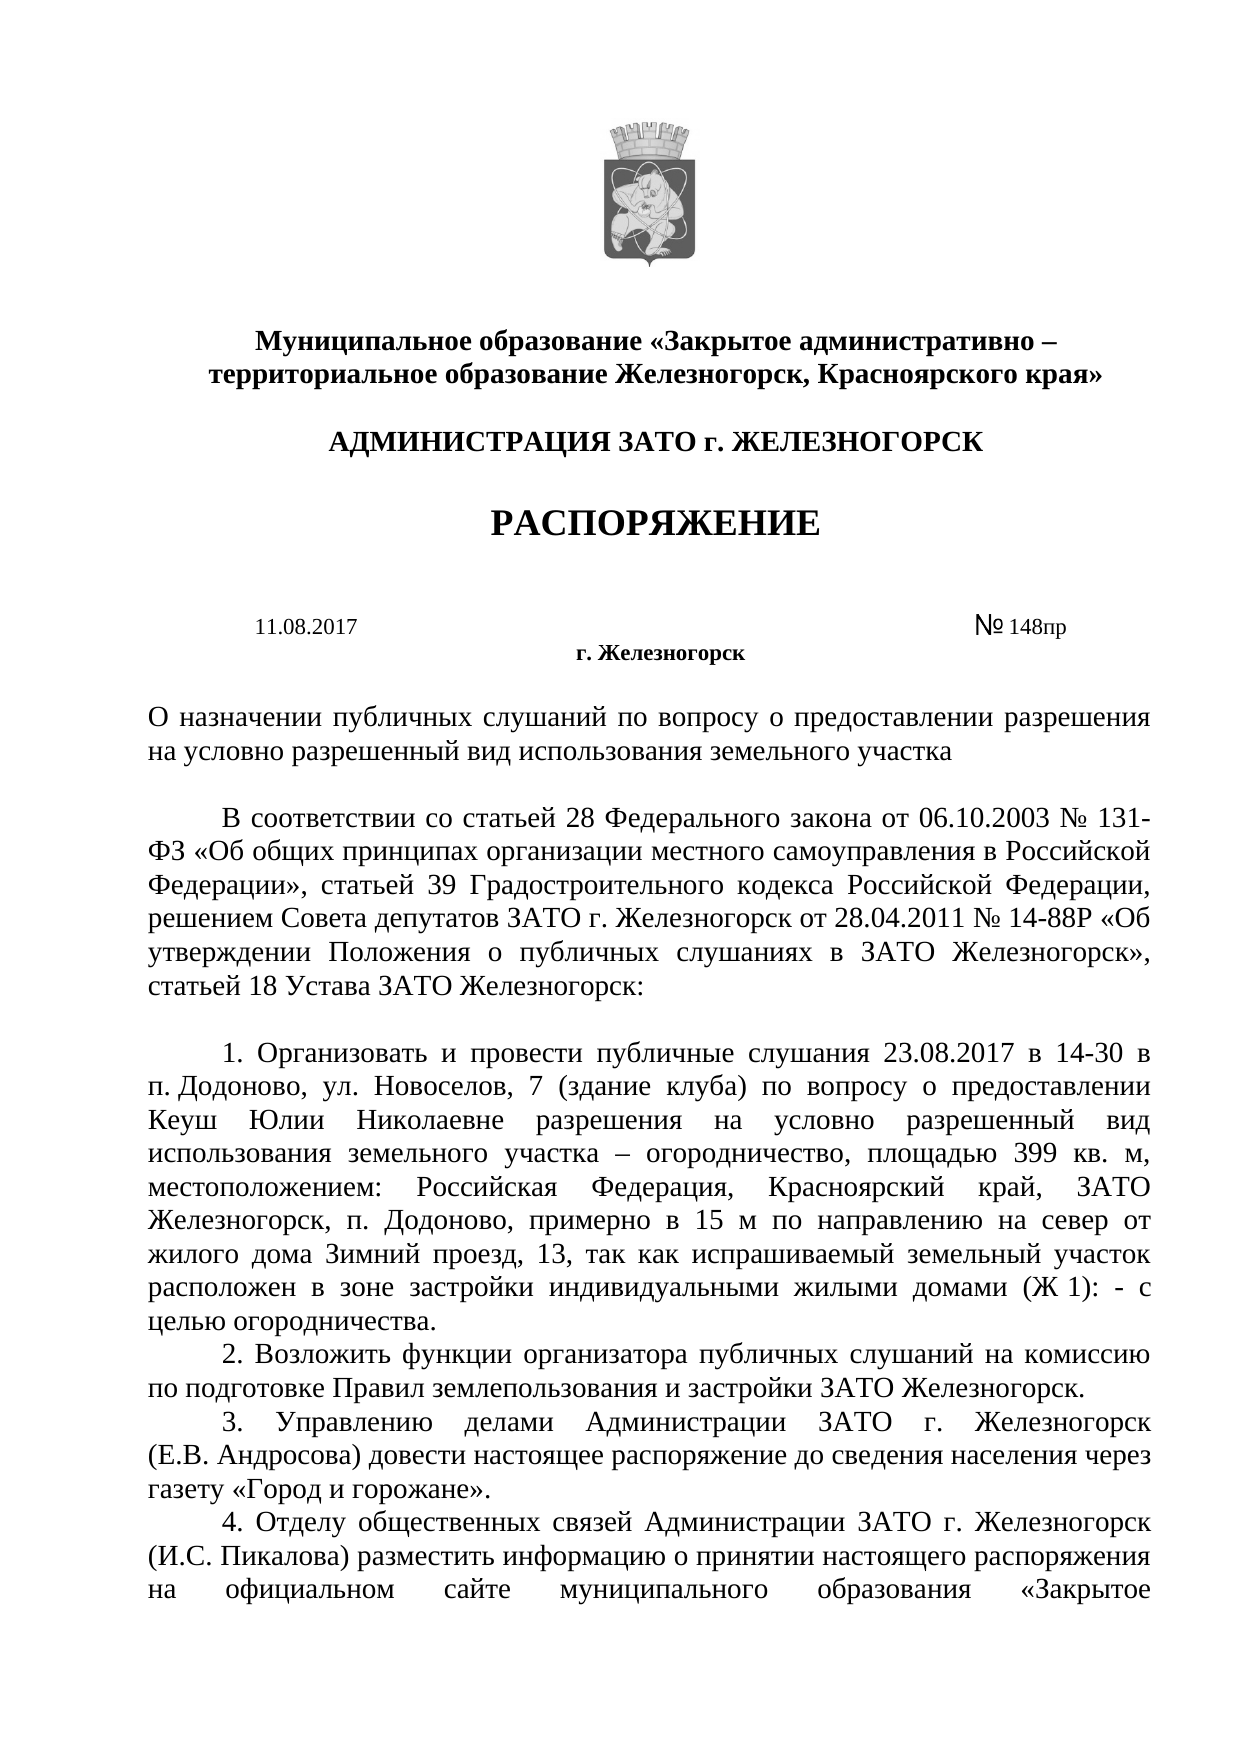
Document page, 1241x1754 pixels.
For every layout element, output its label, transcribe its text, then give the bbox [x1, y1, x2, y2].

text АДМИНИСТРАЦИЯ ЗАТО г. ЖЕЛЕЗНОГОРСК [139, 424, 1172, 457]
text 11.08.2017 148пр [169, 613, 1152, 639]
text 2. Возложить функции организатора публичных слушаний на комиссию по подготовке Правил землепользования и застройки ЗАТО Железногорск. [148, 1337, 1152, 1404]
text 3. Управлению делами Администрации ЗАТО г. Железногорск (Е.В. Андросова) довести настоящее распоряжение до сведения населения через газету «Город и горожане». [148, 1404, 1152, 1504]
text Муниципальное образование «Закрытое административно – территориальное образование Железногорск, Красноярского края» [139, 323, 1172, 390]
text 1. Организовать и провести публичные слушания 23.08.2017 в 14-30 в п. Додоново, ул. Новоселов, 7 (здание клуба) по вопросу о предоставлении Кеуш Юлии Николаевне разрешения на условно разрешенный вид использования земельного участка – огородничество, площадью 399 кв. м, местоположением: Российская Федерация, Красноярский край, ЗАТО Железногорск, п. Додоново, примерно в 15 м по направлению на север от жилого дома Зимний проезд, 13, так как испрашиваемый земельный участок расположен в зоне застройки индивидуальными жилыми домами (Ж 1): - с целью огородничества. [148, 1035, 1152, 1337]
text В соответствии со статьей 28 Федерального закона от 06.10.2003 № 131-ФЗ «Об общих принципах организации местного самоуправления в Российской Федерации», статьей 39 Градостроительного кодекса Российской Федерации, решением Совета депутатов ЗАТО г. Железногорск от 28.04.2011 № 14-88Р «Об утверждении Положения о публичных слушаниях в ЗАТО Железногорск», статьей 18 Устава ЗАТО Железногорск: [148, 800, 1152, 1001]
text г. Железногорск [169, 639, 1152, 666]
text О назначении публичных слушаний по вопросу о предоставлении разрешения на условно разрешенный вид использования земельного участка [148, 699, 1152, 766]
text РАСПОРЯЖЕНИЕ [139, 500, 1172, 543]
